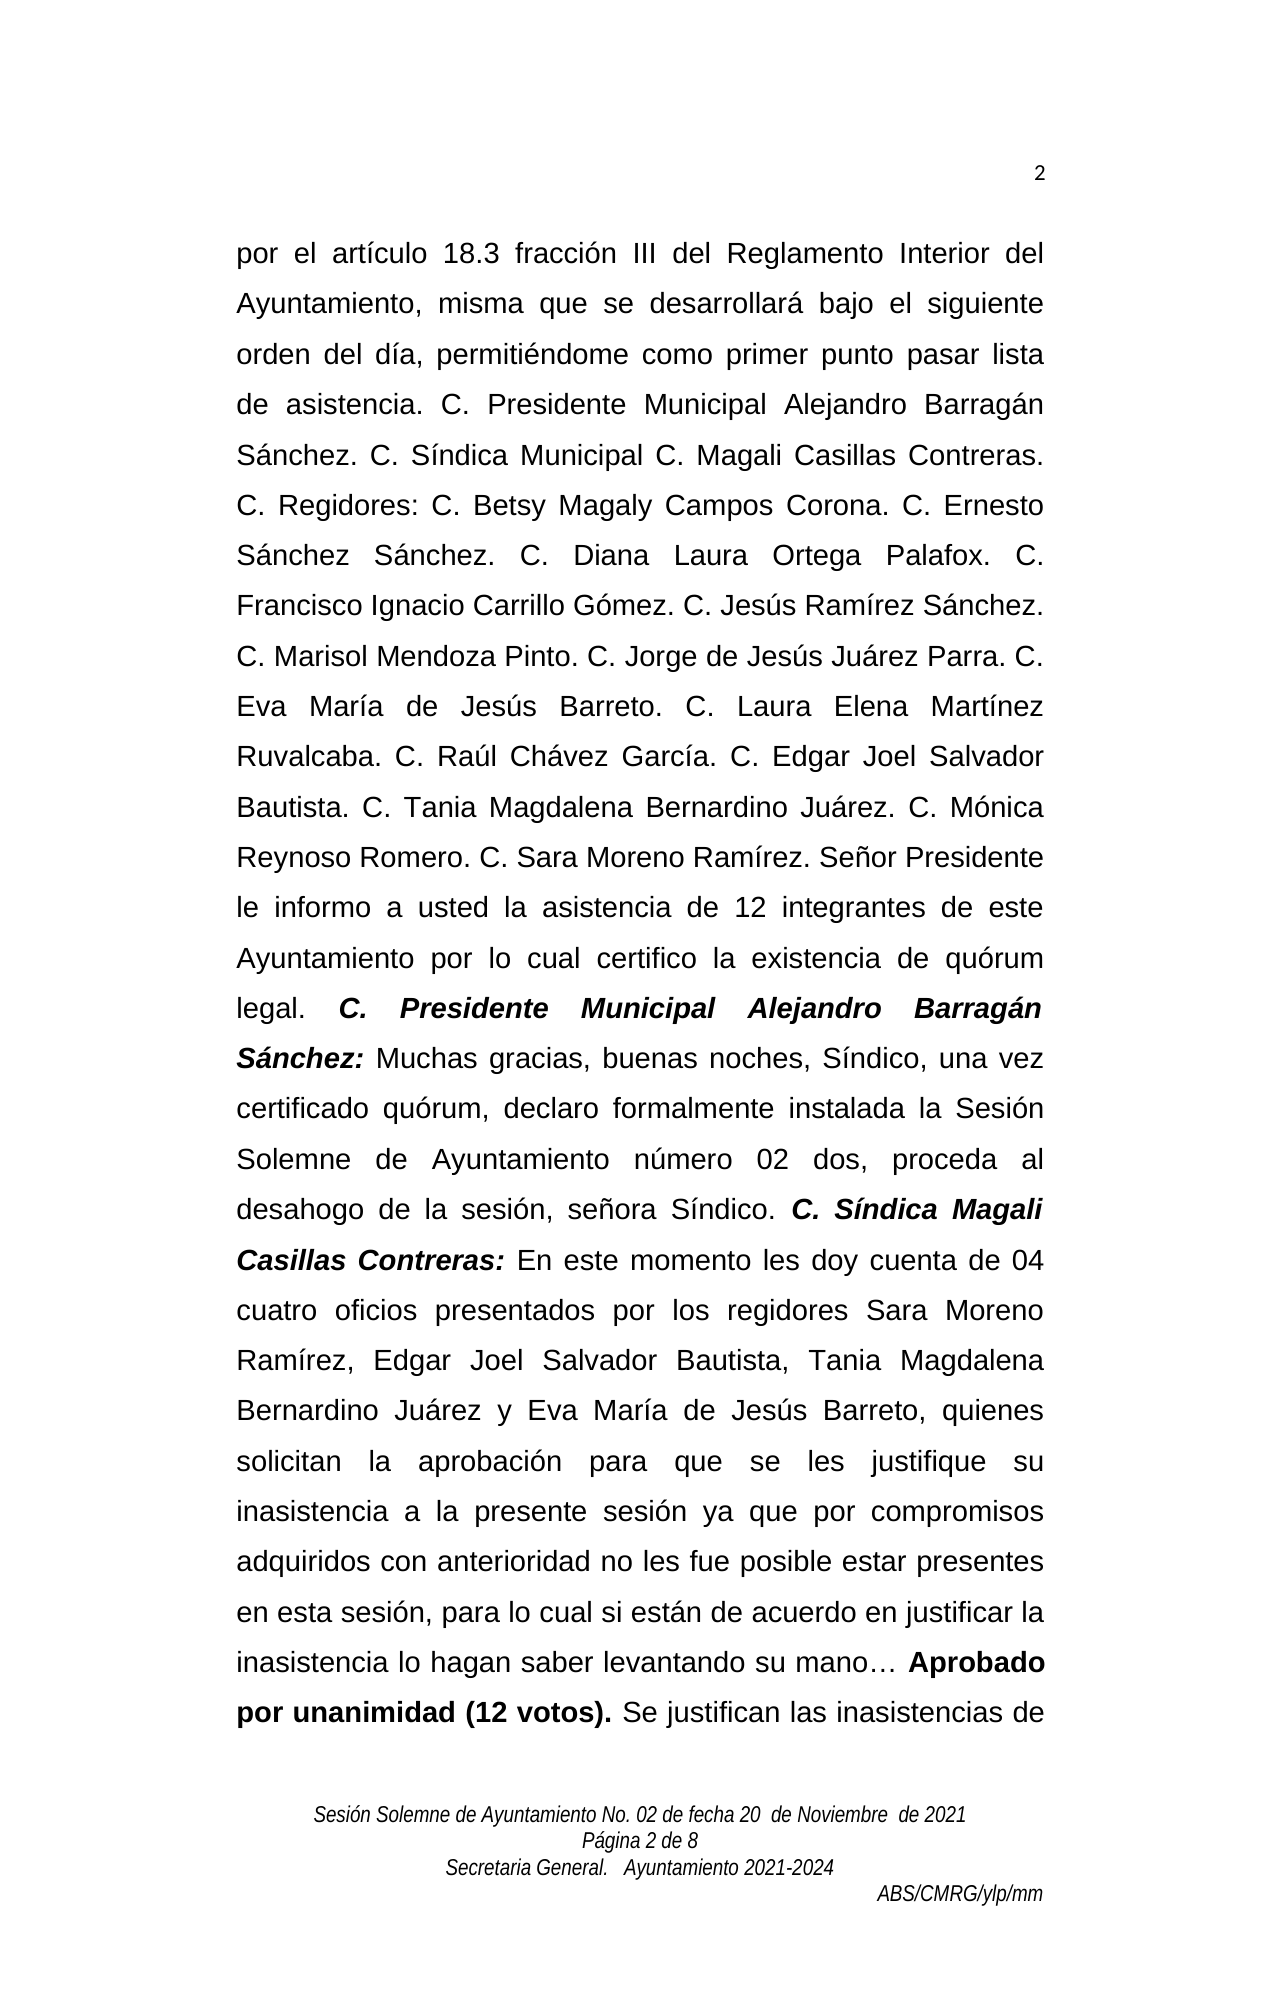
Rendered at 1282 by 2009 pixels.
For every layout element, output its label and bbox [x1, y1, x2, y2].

text [236, 236, 1045, 1729]
